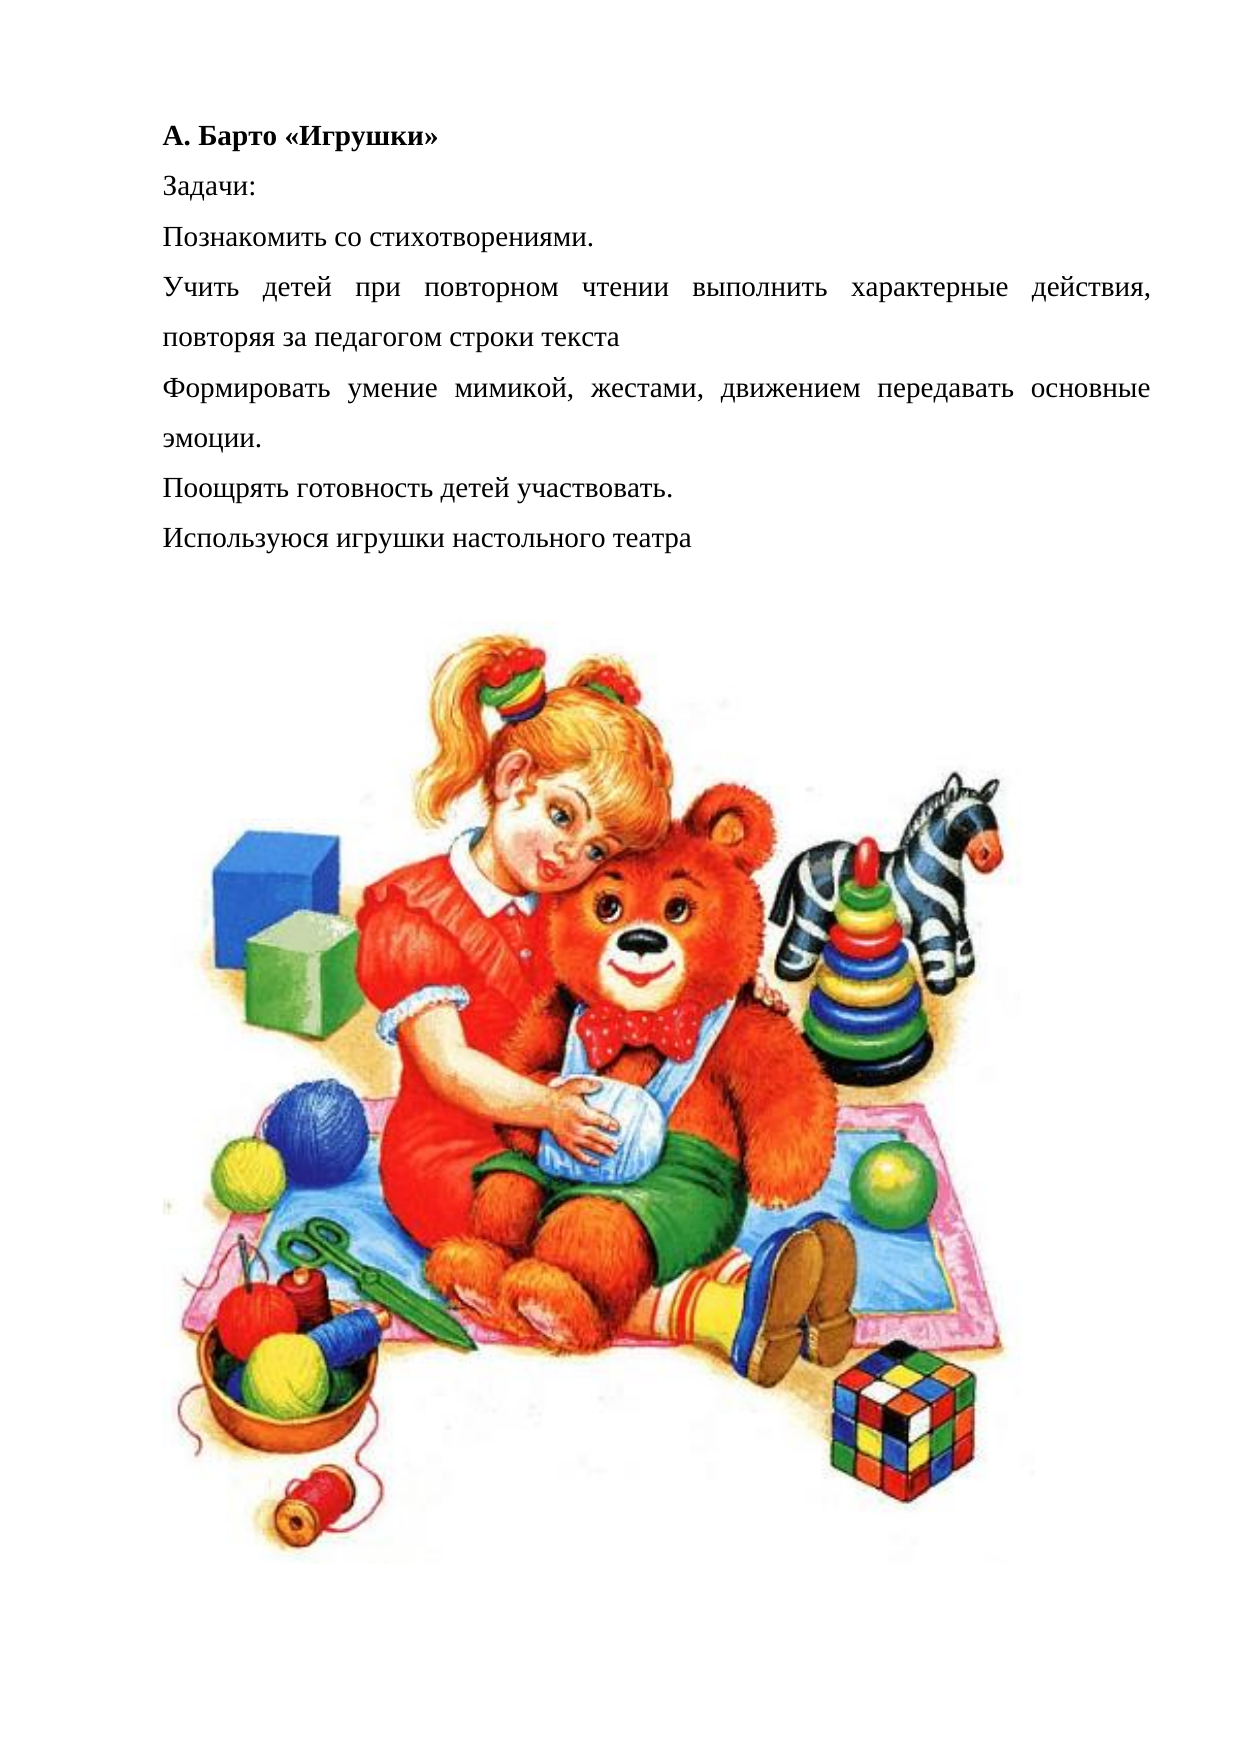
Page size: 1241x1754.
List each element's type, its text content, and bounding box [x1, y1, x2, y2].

text Учить детей при повторном чтении выполнить характерные действия, повторяя за педагогом строки текста [162, 269, 1152, 353]
text Познакомить со стихотворениями. [162, 219, 1152, 252]
text Формировать умение мимикой, жестами, движением передавать основные эмоции. [162, 370, 1152, 453]
text Задачи: [162, 168, 1152, 202]
text А. Барто «Игрушки» [162, 118, 1152, 152]
text Поощрять готовность детей участвовать. [162, 470, 1152, 504]
picture [162, 621, 1035, 1564]
text Используюся игрушки настольного театра [162, 521, 1152, 554]
